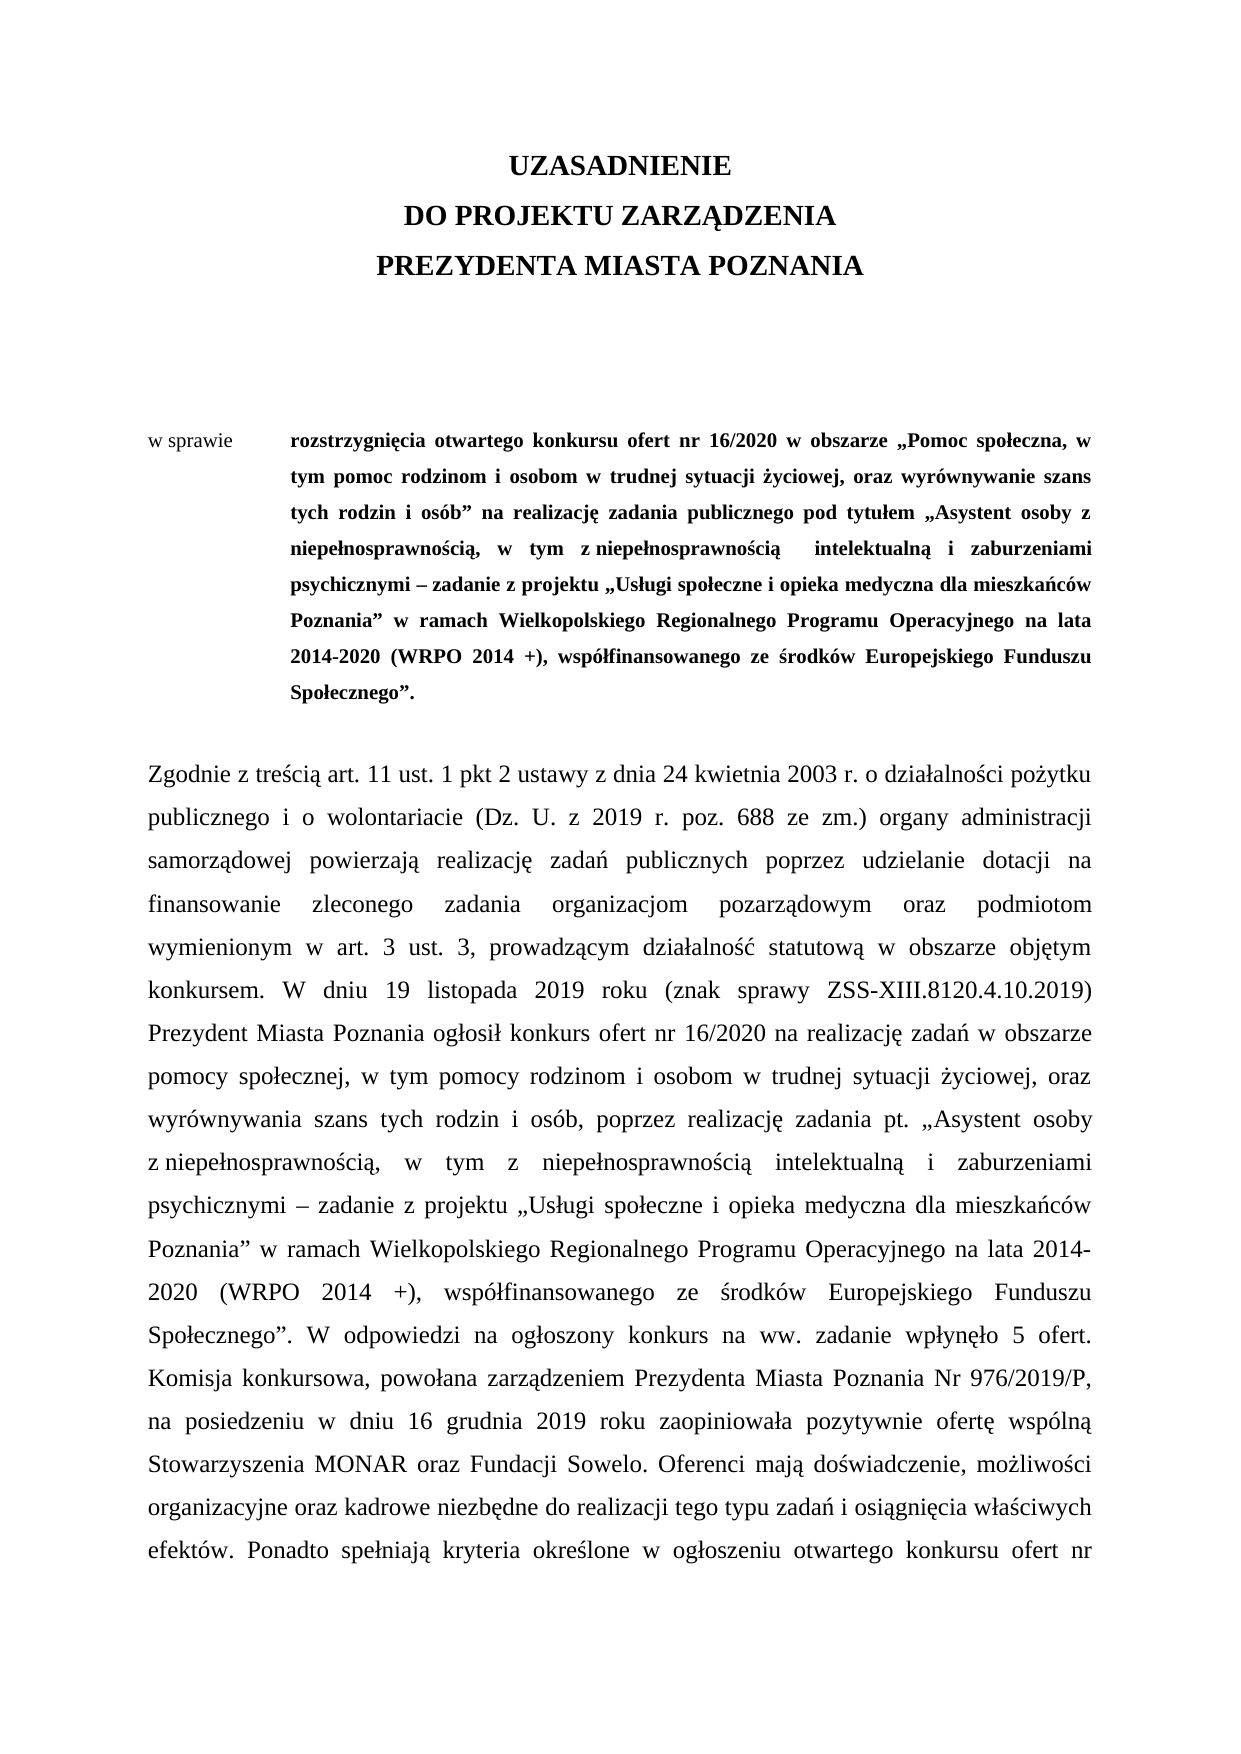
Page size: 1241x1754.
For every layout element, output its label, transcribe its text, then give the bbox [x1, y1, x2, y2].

subtitle PREZYDENTA MIASTA POZNANIA [148, 248, 1093, 282]
table_header rozstrzygnięcia otwartego konkursu ofert nr 16/2020 w obszarze „Pomoc społeczna, w tym pomoc rodzinom i osobom w trudnej sytuacji życiowej, oraz wyrównywanie szans tych rodzin i osób” na realizację zadania publicznego pod tytułem „Asystent osoby z niepełnosprawnością, w tym z niepełnosprawnością intelektualną i zaburzeniami psychicznymi – zadanie z projektu „Usługi społeczne i opieka medyczna dla mieszkańców Poznania” w ramach Wielkopolskiego Regionalnego Programu Operacyjnego na lata 2014-2020 (WRPO 2014 +), współfinansowanego ze środków Europejskiego Funduszu Społecznego”. [279, 428, 1104, 716]
subtitle DO PROJEKTU ZARZĄDZENIA [148, 198, 1093, 231]
subtitle UZASADNIENIE [148, 148, 1093, 181]
table_header w sprawie [136, 428, 279, 716]
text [148, 759, 1093, 1564]
